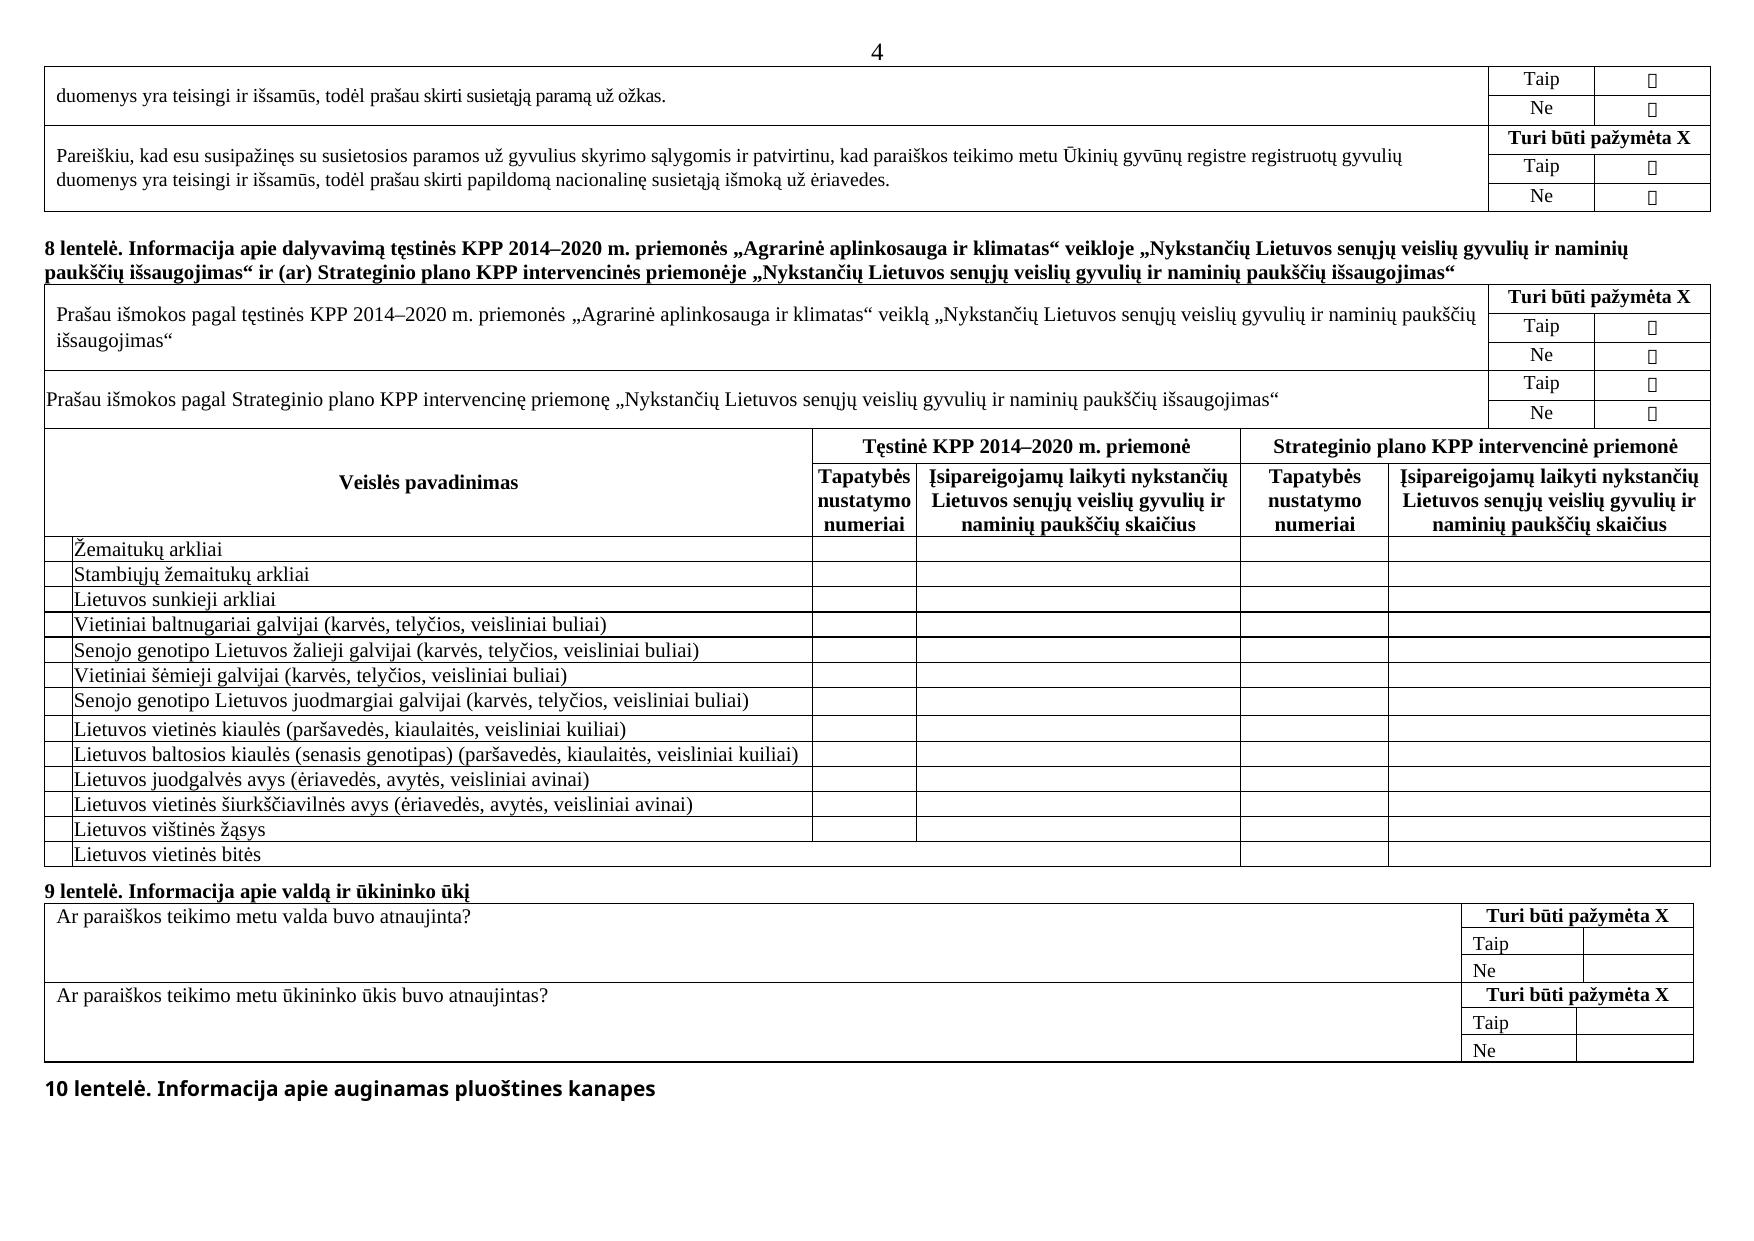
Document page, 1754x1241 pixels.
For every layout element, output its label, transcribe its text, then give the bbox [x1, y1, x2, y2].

table_cell Lietuvos baltosios kiaulės (senasis genotipas) (paršavedės, kiaulaitės, veisliniai kuiliai) [73, 742, 812, 766]
table_cell [813, 742, 916, 766]
table_cell  [45, 688, 72, 715]
table_cell Taip [1489, 155, 1594, 183]
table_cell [45, 67, 1488, 125]
table_cell Žemaitukų arkliai [73, 537, 812, 561]
table_cell Tapatybės nustatymo numeriai [1241, 464, 1388, 536]
table_cell Senojo genotipo Lietuvos žalieji galvijai (karvės, telyčios, veisliniai buliai) [73, 638, 812, 662]
table_cell Vietiniai baltnugariai galvijai (karvės, telyčios, veisliniai buliai) [73, 613, 812, 636]
table_cell  [1595, 184, 1710, 211]
table_cell [1241, 742, 1388, 766]
table_cell [917, 688, 1240, 715]
table_cell Turi būti pažymėta X [1489, 126, 1710, 153]
table_cell [813, 537, 916, 561]
table_cell Taip [1489, 67, 1594, 95]
table_cell [917, 716, 1240, 741]
table_cell [1241, 767, 1388, 791]
table_cell [917, 742, 1240, 766]
table_cell  [45, 842, 72, 866]
table_cell  [45, 767, 72, 791]
table_cell Taip [1462, 1008, 1576, 1034]
table_cell [917, 587, 1240, 611]
table_cell  [45, 817, 72, 841]
table_cell Tęstinė KPP 2014–2020 m. priemonė [813, 429, 1240, 463]
table_cell  [45, 792, 72, 816]
table_cell [1241, 842, 1388, 866]
table_cell [1389, 742, 1710, 766]
table_cell  [45, 587, 72, 611]
table_cell  [1595, 67, 1710, 95]
text 9 lentelė. Informacija apie valdą ir ūkininko ūkį [44, 879, 1710, 903]
table_cell  [1595, 371, 1710, 399]
table_cell [813, 562, 916, 586]
table_cell Taip [1489, 371, 1594, 399]
table_cell [1389, 792, 1710, 816]
table_cell  [1577, 1008, 1693, 1034]
table_cell  [1595, 343, 1710, 370]
table_cell [1241, 663, 1388, 687]
table_cell [1389, 716, 1710, 741]
table_cell  [45, 742, 72, 766]
table_cell  [45, 716, 72, 741]
table_cell [1389, 587, 1710, 611]
table_cell [1241, 638, 1388, 662]
table_cell  [45, 537, 72, 561]
table_cell Lietuvos vietinės kiaulės (paršavedės, kiaulaitės, veisliniai kuiliai) [73, 716, 812, 741]
table_cell  [45, 613, 72, 636]
table_cell  [45, 562, 72, 586]
table_cell [1389, 613, 1710, 636]
table_cell [1389, 842, 1710, 866]
table_cell [917, 562, 1240, 586]
table_cell Taip [1489, 314, 1594, 342]
table_cell [813, 716, 916, 741]
table_cell [1241, 716, 1388, 741]
table_cell [1241, 562, 1388, 586]
table_cell [917, 663, 1240, 687]
table_cell Įsipareigojamų laikyti nykstančių Lietuvos senųjų veislių gyvulių ir naminių paukščių skaičius [1389, 464, 1710, 536]
table_cell Ne [1489, 343, 1594, 370]
table_cell Įsipareigojamų laikyti nykstančių Lietuvos senųjų veislių gyvulių ir naminių paukščių skaičius [917, 464, 1240, 536]
table_cell Lietuvos vietinės bitės [73, 842, 1240, 866]
table_cell [1241, 688, 1388, 715]
table_cell [813, 792, 916, 816]
table_cell [1389, 663, 1710, 687]
table_cell  [1595, 314, 1710, 342]
table_header Turi būti pažymėta X [1462, 904, 1693, 927]
table_cell [1241, 817, 1388, 841]
table_cell Vietiniai šėmieji galvijai (karvės, telyčios, veisliniai buliai) [73, 663, 812, 687]
table_cell [917, 613, 1240, 636]
table_cell Veislės pavadinimas [45, 429, 812, 536]
table_cell  [1595, 155, 1710, 183]
table_cell Ne [1462, 1035, 1576, 1061]
table_cell  [45, 638, 72, 662]
table_cell [1389, 767, 1710, 791]
table_cell Lietuvos sunkieji arkliai [73, 587, 812, 611]
table_cell [917, 792, 1240, 816]
table_cell [813, 638, 916, 662]
table_cell  [1584, 928, 1693, 954]
table_cell Strateginio plano KPP intervencinė priemonė [1241, 429, 1710, 463]
table_cell Pareiškiu, kad esu susipažinęs su susietosios paramos už gyvulius skyrimo sąlygomis ir patvirtinu, kad paraiškos teikimo metu Ūkinių gyvūnų registre registruotų gyvulių duomenys yra teisingi ir išsamūs, todėl prašau skirti papildomą nacionalinę susietąją išmoką už ėriavedes. [45, 126, 1488, 211]
table_cell [917, 817, 1240, 841]
table_cell Ne [1489, 401, 1594, 428]
table_cell Lietuvos vištinės žąsys [73, 817, 812, 841]
table_cell Taip [1462, 928, 1583, 954]
table_cell [917, 537, 1240, 561]
table_cell [1241, 792, 1388, 816]
table_cell [1389, 638, 1710, 662]
table_cell [1389, 817, 1710, 841]
table_cell Ne [1462, 955, 1583, 982]
table_cell Tapatybės nustatymo numeriai [813, 464, 916, 536]
table_cell  [45, 663, 72, 687]
table_cell  [1595, 401, 1710, 428]
table_cell [813, 767, 916, 791]
table_cell [813, 663, 916, 687]
table_cell  [1577, 1035, 1693, 1061]
table_cell [1241, 613, 1388, 636]
table_cell Stambiųjų žemaitukų arkliai [73, 562, 812, 586]
table_cell [813, 587, 916, 611]
table_cell Ne [1489, 96, 1594, 125]
table_cell [813, 613, 916, 636]
table_cell Turi būti pažymėta X [1462, 983, 1693, 1007]
text 8 lentelė. Informacija apie dalyvavimą tęstinės KPP 2014–2020 m. priemonės „Agrarinė aplinkosauga ir klimatas“ veikloje „Nykstančių Lietuvos senųjų veislių gyvulių ir naminių paukščių išsaugojimas“ ir (ar) Strateginio plano KPP intervencinės priemonėje „Nykstančių Lietuvos senųjų veislių gyvulių ir naminių paukščių išsaugojimas“ [44, 236, 1710, 284]
table_cell Ne [1489, 184, 1594, 211]
table_cell Senojo genotipo Lietuvos juodmargiai galvijai (karvės, telyčios, veisliniai buliai) [73, 688, 812, 715]
table_cell [813, 817, 916, 841]
table_header Ar paraiškos teikimo metu valda buvo atnaujinta? [45, 904, 1461, 982]
table_cell Lietuvos vietinės šiurkščiavilnės avys (ėriavedės, avytės, veisliniai avinai) [73, 792, 812, 816]
table_cell Ar paraiškos teikimo metu ūkininko ūkis buvo atnaujintas? [45, 983, 1461, 1061]
table_cell [1241, 587, 1388, 611]
table_cell [813, 688, 916, 715]
table_cell [1389, 537, 1710, 561]
table_cell [1389, 562, 1710, 586]
table_cell [1389, 688, 1710, 715]
text 10 lentelė. Informacija apie auginamas pluoštines kanapes [44, 1074, 1710, 1103]
table_cell Prašau išmokos pagal Strateginio plano KPP intervencinę priemonę „Nykstančių Lietuvos senųjų veislių gyvulių ir naminių paukščių išsaugojimas“ [45, 371, 1488, 428]
table_cell [1241, 537, 1388, 561]
table_cell [917, 767, 1240, 791]
table_cell [917, 638, 1240, 662]
table_header Prašau išmokos pagal tęstinės KPP 2014–2020 m. priemonės „Agrarinė aplinkosauga ir klimatas“ veiklą „Nykstančių Lietuvos senųjų veislių gyvulių ir naminių paukščių išsaugojimas“ [45, 285, 1488, 370]
table_cell  [1595, 96, 1710, 125]
table_cell  [1584, 955, 1693, 982]
table_cell Lietuvos juodgalvės avys (ėriavedės, avytės, veisliniai avinai) [73, 767, 812, 791]
table_header Turi būti pažymėta X [1489, 285, 1710, 313]
